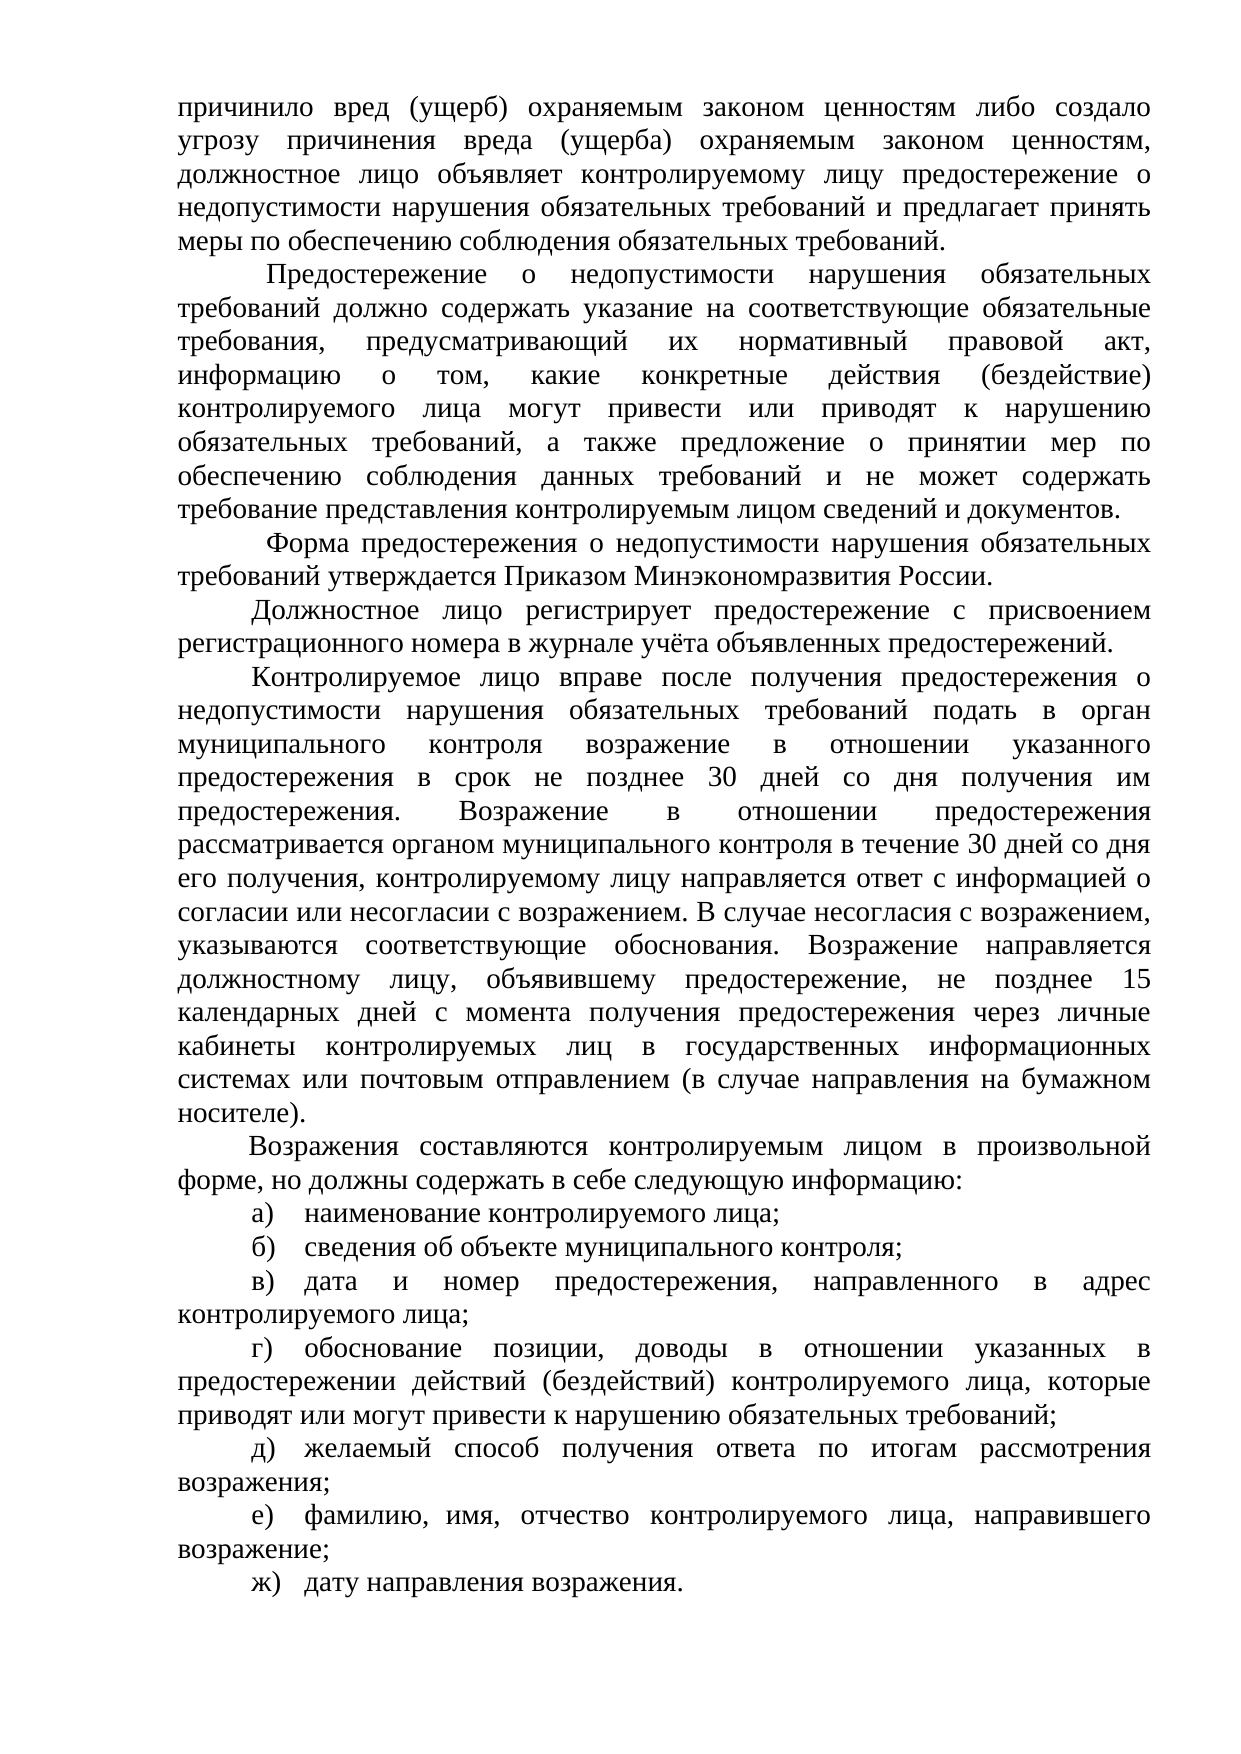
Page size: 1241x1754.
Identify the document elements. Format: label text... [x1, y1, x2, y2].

list Возражения составляются контролируемым лицом в произвольной форме, но должны содержать в себе следующую информацию: [177, 1128, 1152, 1196]
list е) фамилию, имя, отчество контролируемого лица, направившего возражение; [177, 1497, 1152, 1564]
list д) желаемый способ получения ответа по итогам рассмотрения возражения; [177, 1430, 1152, 1497]
list Должностное лицо регистрирует предостережение с присвоением регистрационного номера в журнале учёта объявленных предостережений. [177, 592, 1152, 659]
list г) обоснование позиции, доводы в отношении указанных в предостережении действий (бездействий) контролируемого лица, которые приводят или могут привести к нарушению обязательных требований; [177, 1330, 1152, 1430]
list Контролируемое лицо вправе после получения предостережения о недопустимости нарушения обязательных требований подать в орган муниципального контроля возражение в отношении указанного предостережения в срок не позднее 30 дней со дня получения им предостережения. Возражение в отношении предостережения рассматривается органом муниципального контроля в течение 30 дней со дня его получения, контролируемому лицу направляется ответ с информацией о согласии или несогласии с возражением. В случае несогласия с возражением, указываются соответствующие обоснования. Возражение направляется должностному лицу, объявившему предостережение, не позднее 15 календарных дней с момента получения предостережения через личные кабинеты контролируемых лиц в государственных информационных системах или почтовым отправлением (в случае направления на бумажном носителе). [177, 659, 1152, 1128]
list в) дата и номер предостережения, направленного в адрес контролируемого лица; [177, 1263, 1152, 1330]
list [177, 89, 1152, 256]
list ж) дату направления возражения. [177, 1564, 1152, 1598]
list б) сведения об объекте муниципального контроля; [177, 1229, 1152, 1263]
list а) наименование контролируемого лица; [177, 1196, 1152, 1229]
list Предостережение о недопустимости нарушения обязательных требований должно содержать указание на соответствующие обязательные требования, предусматривающий их нормативный правовой акт, информацию о том, какие конкретные действия (бездействие) контролируемого лица могут привести или приводят к нарушению обязательных требований, а также предложение о принятии мер по обеспечению соблюдения данных требований и не может содержать требование представления контролируемым лицом сведений и документов. [177, 256, 1152, 525]
list Форма предостережения о недопустимости нарушения обязательных требований утверждается Приказом Минэкономразвития России. [177, 525, 1152, 592]
